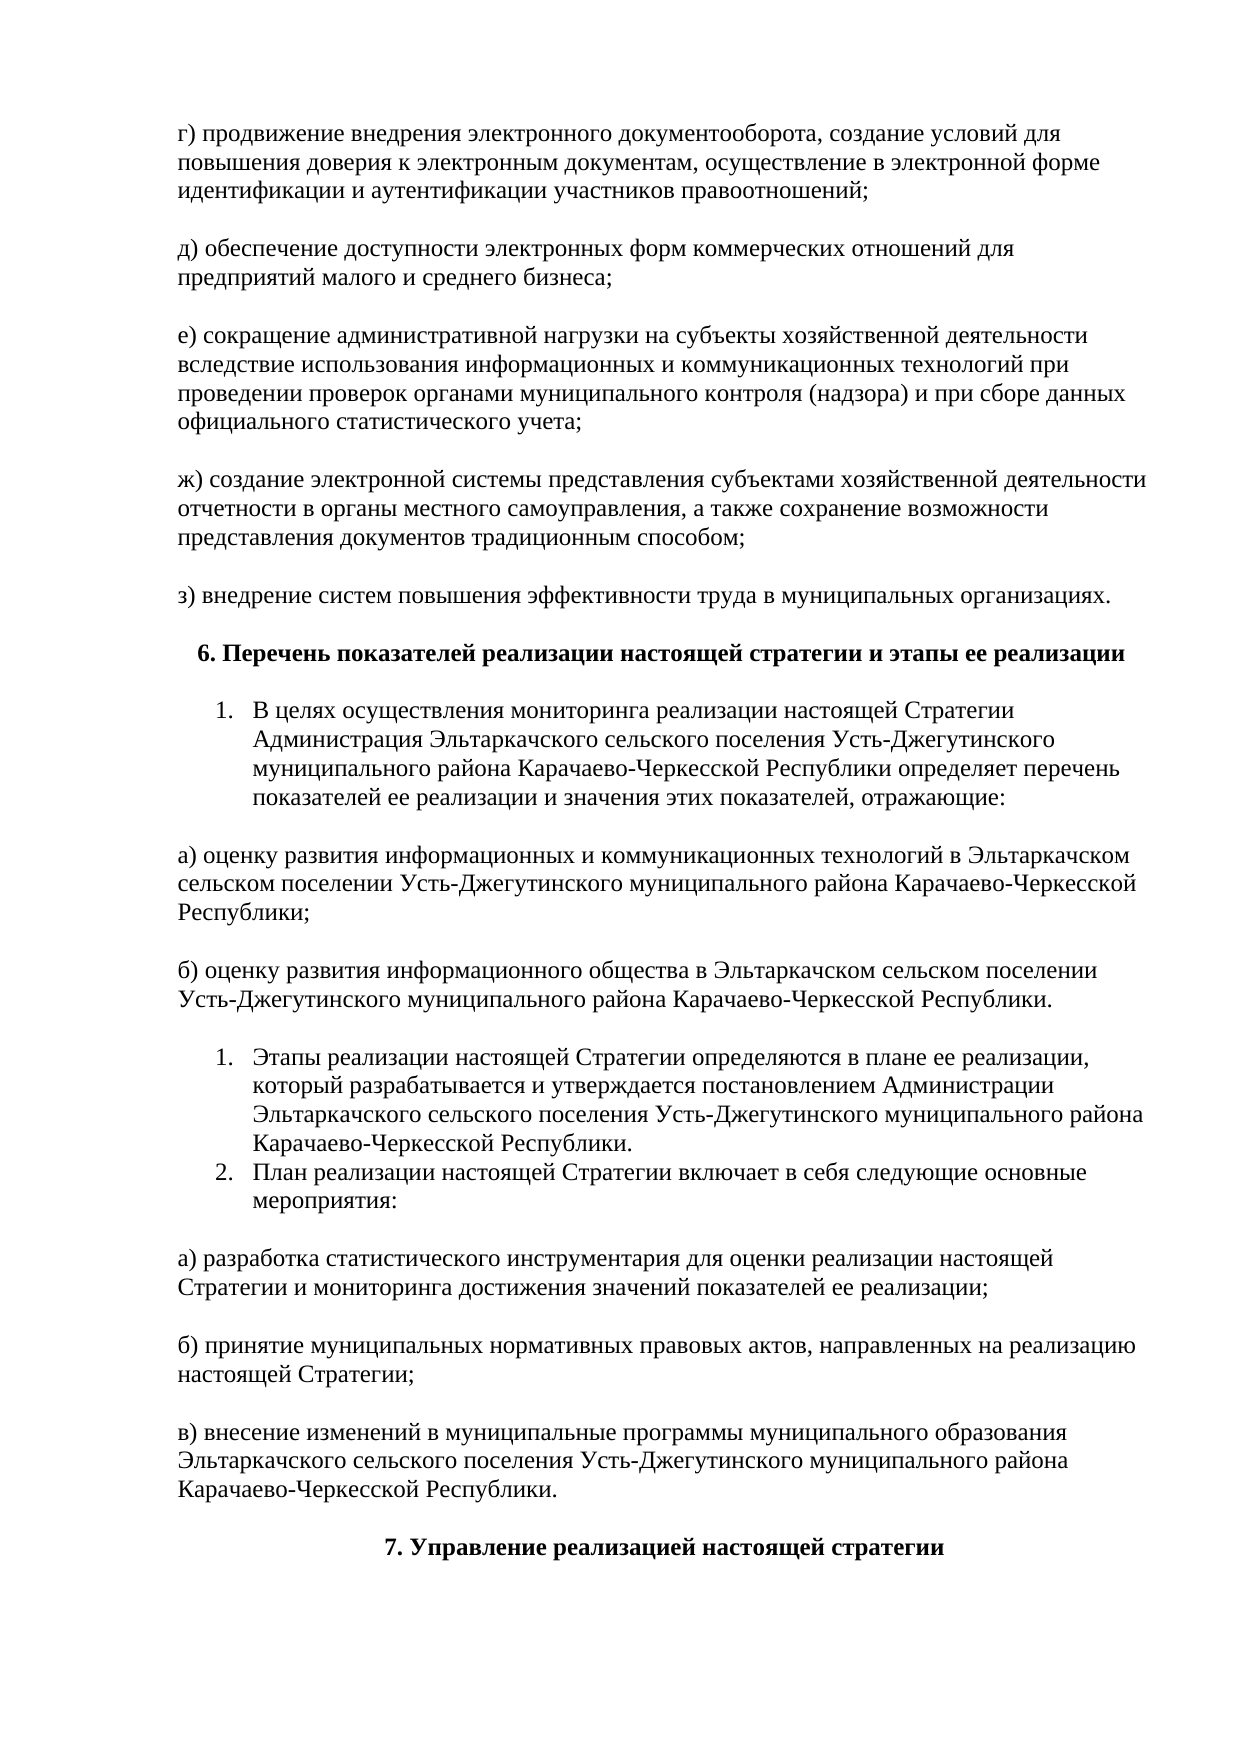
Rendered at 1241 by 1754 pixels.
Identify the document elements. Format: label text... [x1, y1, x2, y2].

text б) оценку развития информационного общества в Эльтаркачском сельском поселении Усть-Джегутинского муниципального района Карачаево-Черкесской Республики. [177, 955, 1152, 1013]
list Этапы реализации настоящей Стратегии определяются в плане ее реализации, который разрабатывается и утверждается постановлением Администрации Эльтаркачского сельского поселения Усть-Джегутинского муниципального района Карачаево-Черкесской Республики. [215, 1042, 1152, 1157]
text ж) создание электронной системы представления субъектами хозяйственной деятельности отчетности в органы местного самоуправления, а также сохранение возможности представления документов традиционным способом; [177, 464, 1152, 551]
text 7. Управление реализацией настоящей стратегии [177, 1532, 1152, 1561]
text в) внесение изменений в муниципальные программы муниципального образования Эльтаркачского сельского поселения Усть-Джегутинского муниципального района Карачаево-Черкесской Республики. [177, 1417, 1152, 1503]
text а) разработка статистического инструментария для оценки реализации настоящей Стратегии и мониторинга достижения значений показателей ее реализации; [177, 1243, 1152, 1301]
text 6. Перечень показателей реализации настоящей стратегии и этапы ее реализации [177, 638, 1152, 666]
list В целях осуществления мониторинга реализации настоящей Стратегии Администрация Эльтаркачского сельского поселения Усть-Джегутинского муниципального района Карачаево-Черкесской Республики определяет перечень показателей ее реализации и значения этих показателей, отражающие: [215, 696, 1152, 811]
text д) обеспечение доступности электронных форм коммерческих отношений для предприятий малого и среднего бизнеса; [177, 233, 1152, 291]
text б) принятие муниципальных нормативных правовых актов, направленных на реализацию настоящей Стратегии; [177, 1330, 1152, 1388]
text е) сокращение административной нагрузки на субъекты хозяйственной деятельности вследствие использования информационных и коммуникационных технологий при проведении проверок органами муниципального контроля (надзора) и при сборе данных официального статистического учета; [177, 320, 1152, 435]
text г) продвижение внедрения электронного документооборота, создание условий для повышения доверия к электронным документам, осуществление в электронной форме идентификации и аутентификации участников правоотношений; [177, 118, 1152, 204]
text з) внедрение систем повышения эффективности труда в муниципальных организациях. [177, 580, 1152, 608]
list План реализации настоящей Стратегии включает в себя следующие основные мероприятия: [215, 1157, 1152, 1214]
text а) оценку развития информационных и коммуникационных технологий в Эльтаркачском сельском поселении Усть-Джегутинского муниципального района Карачаево-Черкесской Республики; [177, 840, 1152, 926]
